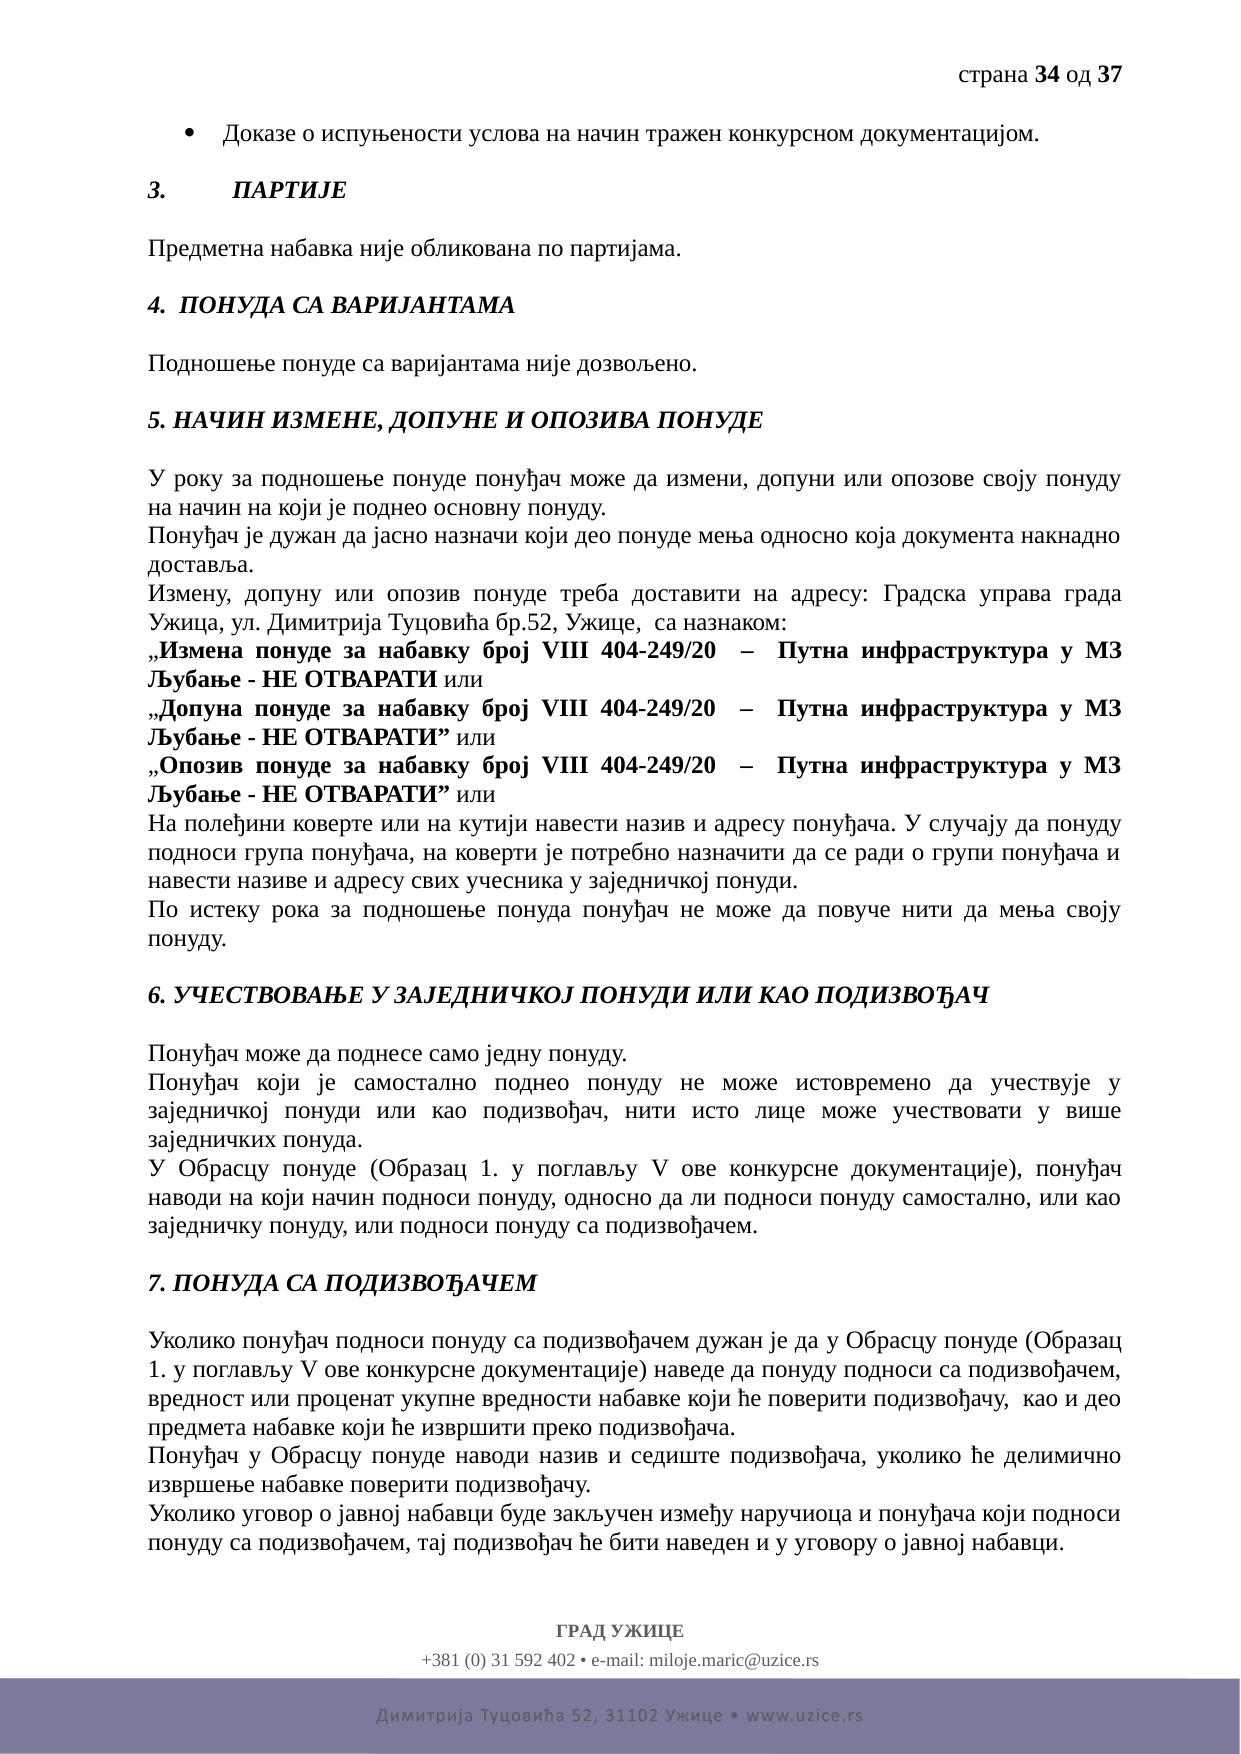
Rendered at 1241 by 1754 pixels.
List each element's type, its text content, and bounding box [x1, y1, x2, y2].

list ПАРТИЈЕ [148, 176, 1122, 204]
text 5. НАЧИН ИЗМЕНЕ, ДОПУНЕ И ОПОЗИВА ПОНУДЕ [148, 406, 1122, 434]
text Измену, допуну или опозив понуде треба доставити на адресу: Градска управа града Ужица, ул. Димитрија Туцовића бр.52, Ужице, са назнаком: [148, 578, 1122, 636]
text Подношење понуде са варијантама није дозвољено. [148, 348, 1122, 377]
list Доказе о испуњености услова на начин тражен конкурсном документацијом. [185, 118, 1122, 147]
text У року за подношење понуде понуђач може да измени, допуни или опозове своју понуду на начин на који је поднео основну понуду. [148, 463, 1122, 521]
text Понуђач може да поднесе само једну понуду. [148, 1038, 1122, 1067]
text Предметна набавка није обликована по партијама. [148, 233, 1122, 262]
text Понуђач који је самостално поднео понуду не може истовремено да учествује у заједничкој понуди или као подизвођач, нити исто лице може учествовати у више заједничких понуда. [148, 1067, 1122, 1153]
text По истеку рока за подношење понуда понуђач не може да повуче нити да мења своју понуду. [148, 894, 1122, 952]
text „Опозив понуде за набавку број VIII 404-249/20 – Путна инфраструктура у МЗ Љубање - НЕ ОТВАРАТИ” или [148, 751, 1122, 808]
text Уколико уговор о јавној набавци буде закључен између наручиоца и понуђача који подноси понуду са подизвођачем, тај подизвођач ће бити наведен и у уговору о јавној набавци. [148, 1498, 1122, 1556]
text 4. ПОНУДА СА ВАРИЈАНТАМА [148, 291, 1122, 319]
text У Обрасцу понуде (Образац 1. у поглављу V ове конкурсне документације), понуђач наводи на који начин подноси понуду, односно да ли подноси понуду самостално, или као заједничку понуду, или подноси понуду са подизвођачем. [148, 1153, 1122, 1239]
text Понуђач је дужан да јасно назначи који део понуде мења односно која документа накнадно доставља. [148, 521, 1122, 578]
text „Допуна понуде за набавку број VIII 404-249/20 – Путна инфраструктура у МЗ Љубање - НЕ ОТВАРАТИ” или [148, 693, 1122, 751]
picture [0, 1677, 1240, 1754]
text Понуђач у Обрасцу понуде наводи назив и седиште подизвођача, уколико ће делимично извршење набавке поверити подизвођачу. [148, 1441, 1122, 1498]
text Уколико понуђач подноси понуду са подизвођачем дужан је да у Обрасцу понуде (Образац 1. у поглављу V ове конкурсне документације) наведе да понуду подноси са подизвођачем, вредност или проценат укупне вредности набавке који ће поверити подизвођачу, као и део предмета набавке који ће извршити преко подизвођача. [148, 1326, 1122, 1441]
text 6. УЧЕСТВОВАЊЕ У ЗАЈЕДНИЧКОЈ ПОНУДИ ИЛИ КАО ПОДИЗВОЂАЧ [148, 981, 1122, 1009]
text 7. ПОНУДА СА ПОДИЗВОЂАЧЕМ [148, 1268, 1122, 1297]
text На полеђини коверте или на кутији навести назив и адресу понуђача. У случају да понуду подноси група понуђача, на коверти је потребно назначити да се ради о групи понуђача и навести називе и адресу свих учесника у заједничкој понуди. [148, 808, 1122, 894]
text „Измена понуде за набавку број VIII 404-249/20 – Путна инфраструктура у МЗ Љубање - НЕ ОТВАРАТИ или [148, 636, 1122, 693]
